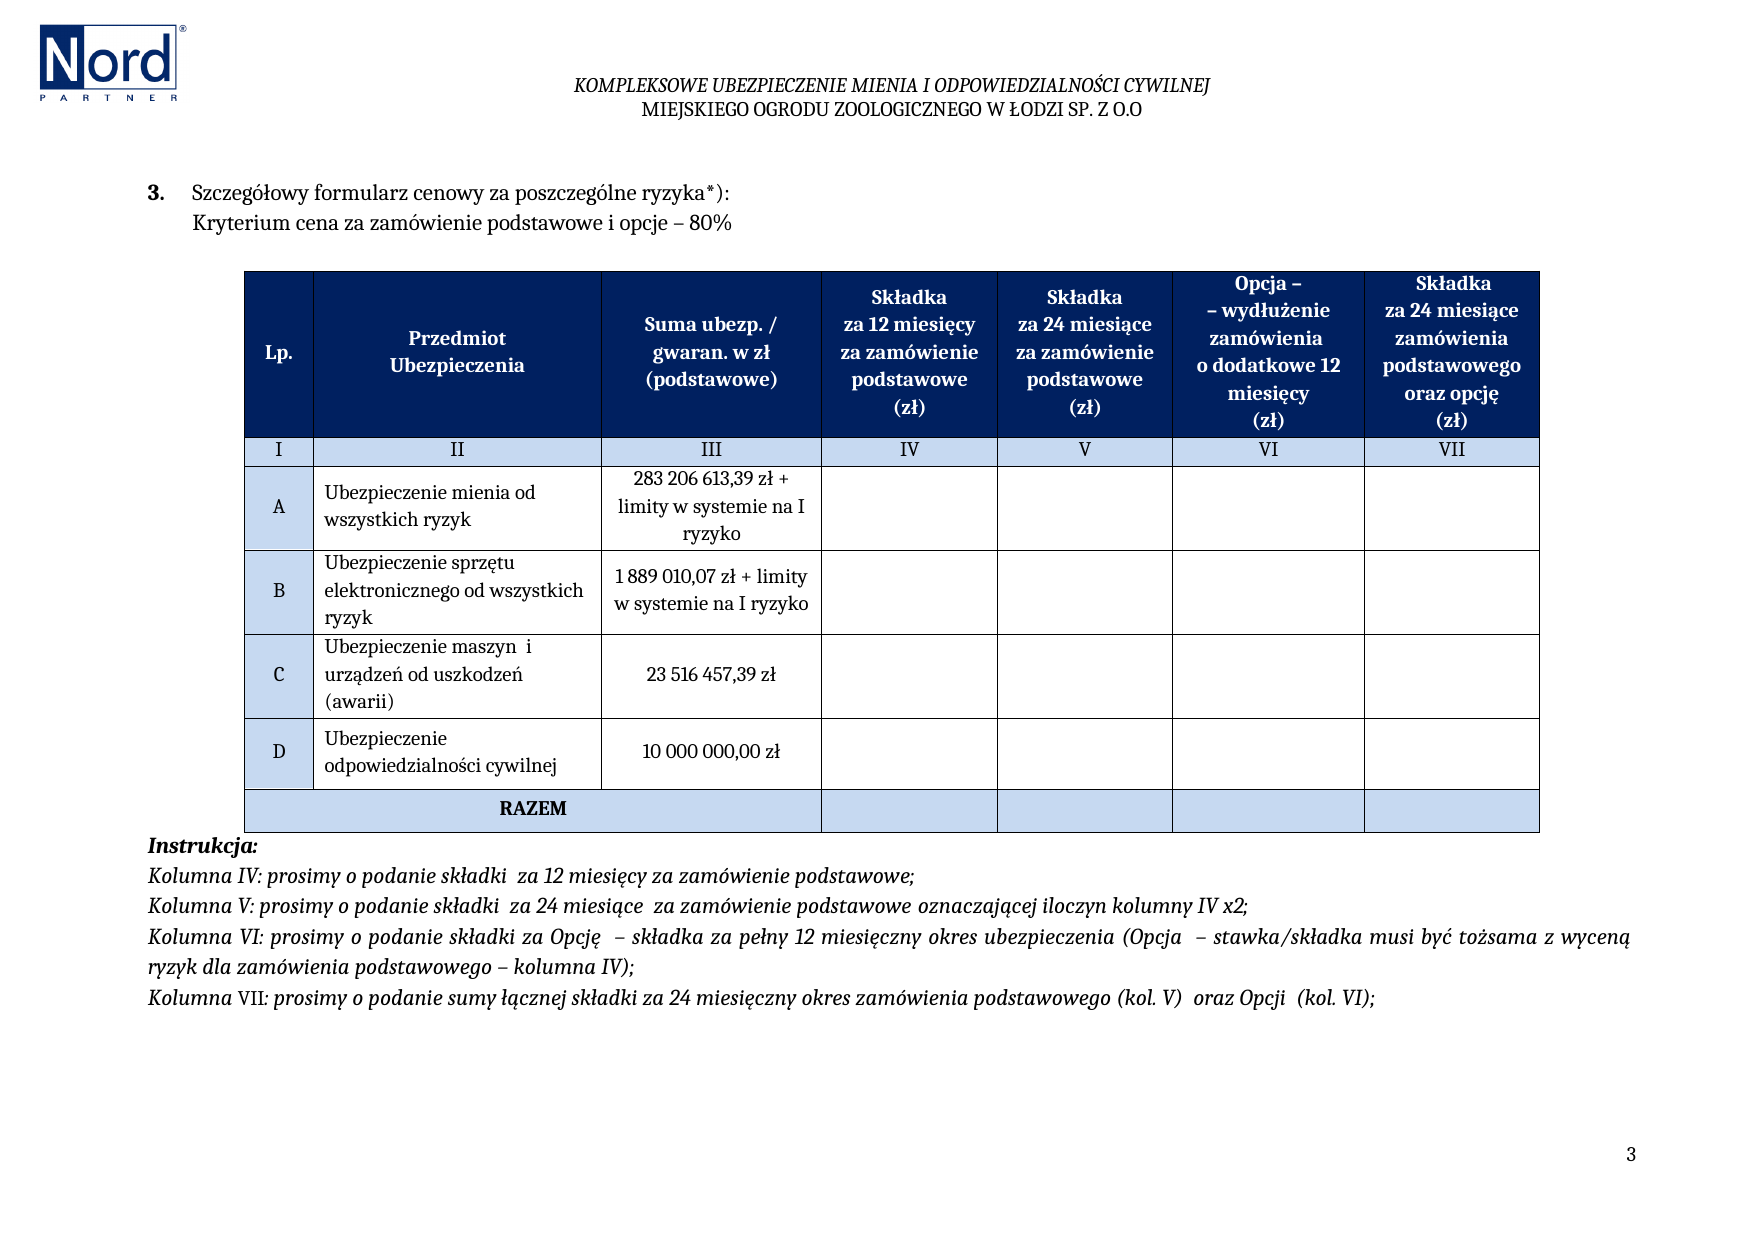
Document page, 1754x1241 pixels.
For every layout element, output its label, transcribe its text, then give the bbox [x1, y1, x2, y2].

table_cell IV [822, 438, 997, 466]
table_cell 23 516 457,39 zł [602, 635, 821, 718]
table_cell [998, 551, 1172, 634]
table_cell 283 206 613,39 zł + limity w systemie na I ryzyko [602, 467, 821, 549]
table_cell [1173, 635, 1364, 718]
table_cell II [314, 438, 601, 466]
table_cell [1365, 551, 1539, 634]
picture [33, 21, 190, 103]
table_cell V [998, 438, 1172, 466]
table_cell [998, 635, 1172, 718]
table_cell Ubezpieczenie odpowiedzialności cywilnej [314, 719, 601, 788]
table_header Składka za 24 miesiące zamówienia podstawowego oraz opcję (zł) [1365, 272, 1539, 437]
table_cell B [245, 551, 313, 634]
text Kryterium cena za zamówienie podstawowe i opcje – 80% [192, 210, 1636, 236]
table_header Składka za 24 miesiące za zamówienie podstawowe (zł) [998, 272, 1172, 437]
table_cell VI [1173, 438, 1364, 466]
table_header Suma ubezp. / gwaran. w zł (podstawowe) [602, 272, 821, 437]
table_cell Ubezpieczenie mienia od wszystkich ryzyk [314, 467, 601, 549]
table_header Opcja – – wydłużenie zamówienia o dodatkowe 12 miesięcy (zł) [1173, 272, 1364, 437]
table_cell [1173, 719, 1364, 788]
table_cell 10 000 000,00 zł [602, 719, 821, 788]
table_cell [1173, 467, 1364, 549]
table_cell [1365, 467, 1539, 549]
table_cell [822, 551, 997, 634]
table_cell [998, 790, 1172, 832]
table_cell VII [1365, 438, 1539, 466]
table_cell [1365, 635, 1539, 718]
table_cell [822, 635, 997, 718]
table_cell [1365, 790, 1539, 832]
table_cell [998, 719, 1172, 788]
table_cell D [245, 719, 313, 788]
table_cell [1365, 719, 1539, 788]
table_cell C [245, 635, 313, 718]
table_cell Ubezpieczenie sprzętu elektronicznego od wszystkich ryzyk [314, 551, 601, 634]
table_header Przedmiot Ubezpieczenia [314, 272, 601, 437]
text Kolumna VII: prosimy o podanie sumy łącznej składki za 24 miesięczny okres zamówienia podstawowego (kol. V) oraz Opcji (kol. VI); [148, 984, 1636, 1011]
list Szczegółowy formularz cenowy za poszczególne ryzyka*): [148, 180, 1636, 206]
table_header Składka za 12 miesięcy za zamówienie podstawowe (zł) [822, 272, 997, 437]
table_cell III [602, 438, 821, 466]
table_cell [998, 467, 1172, 549]
table_cell [822, 719, 997, 788]
text Kolumna V: prosimy o podanie składki za 24 miesiące za zamówienie podstawowe oznaczającej iloczyn kolumny IV x2; [148, 893, 1636, 920]
table_cell [822, 467, 997, 549]
text Kolumna IV: prosimy o podanie składki za 12 miesięcy za zamówienie podstawowe; [148, 863, 1636, 889]
table_cell [1173, 790, 1364, 832]
table_cell I [245, 438, 313, 466]
text Instrukcja: [148, 833, 1636, 859]
table_cell 1 889 010,07 zł + limity w systemie na I ryzyko [602, 551, 821, 634]
table_cell RAZEM [245, 790, 821, 832]
table_cell [822, 790, 997, 832]
table_header Lp. [245, 272, 313, 437]
table_cell Ubezpieczenie maszyn i urządzeń od uszkodzeń (awarii) [314, 635, 601, 718]
text Kolumna VI: prosimy o podanie składki za Opcję – składka za pełny 12 miesięczny okres ubezpieczenia (Opcja – stawka/składka musi być tożsama z wyceną ryzyk dla zamówienia podstawowego – kolumna IV); [148, 924, 1636, 981]
table_cell [1173, 551, 1364, 634]
table_cell A [245, 467, 313, 549]
